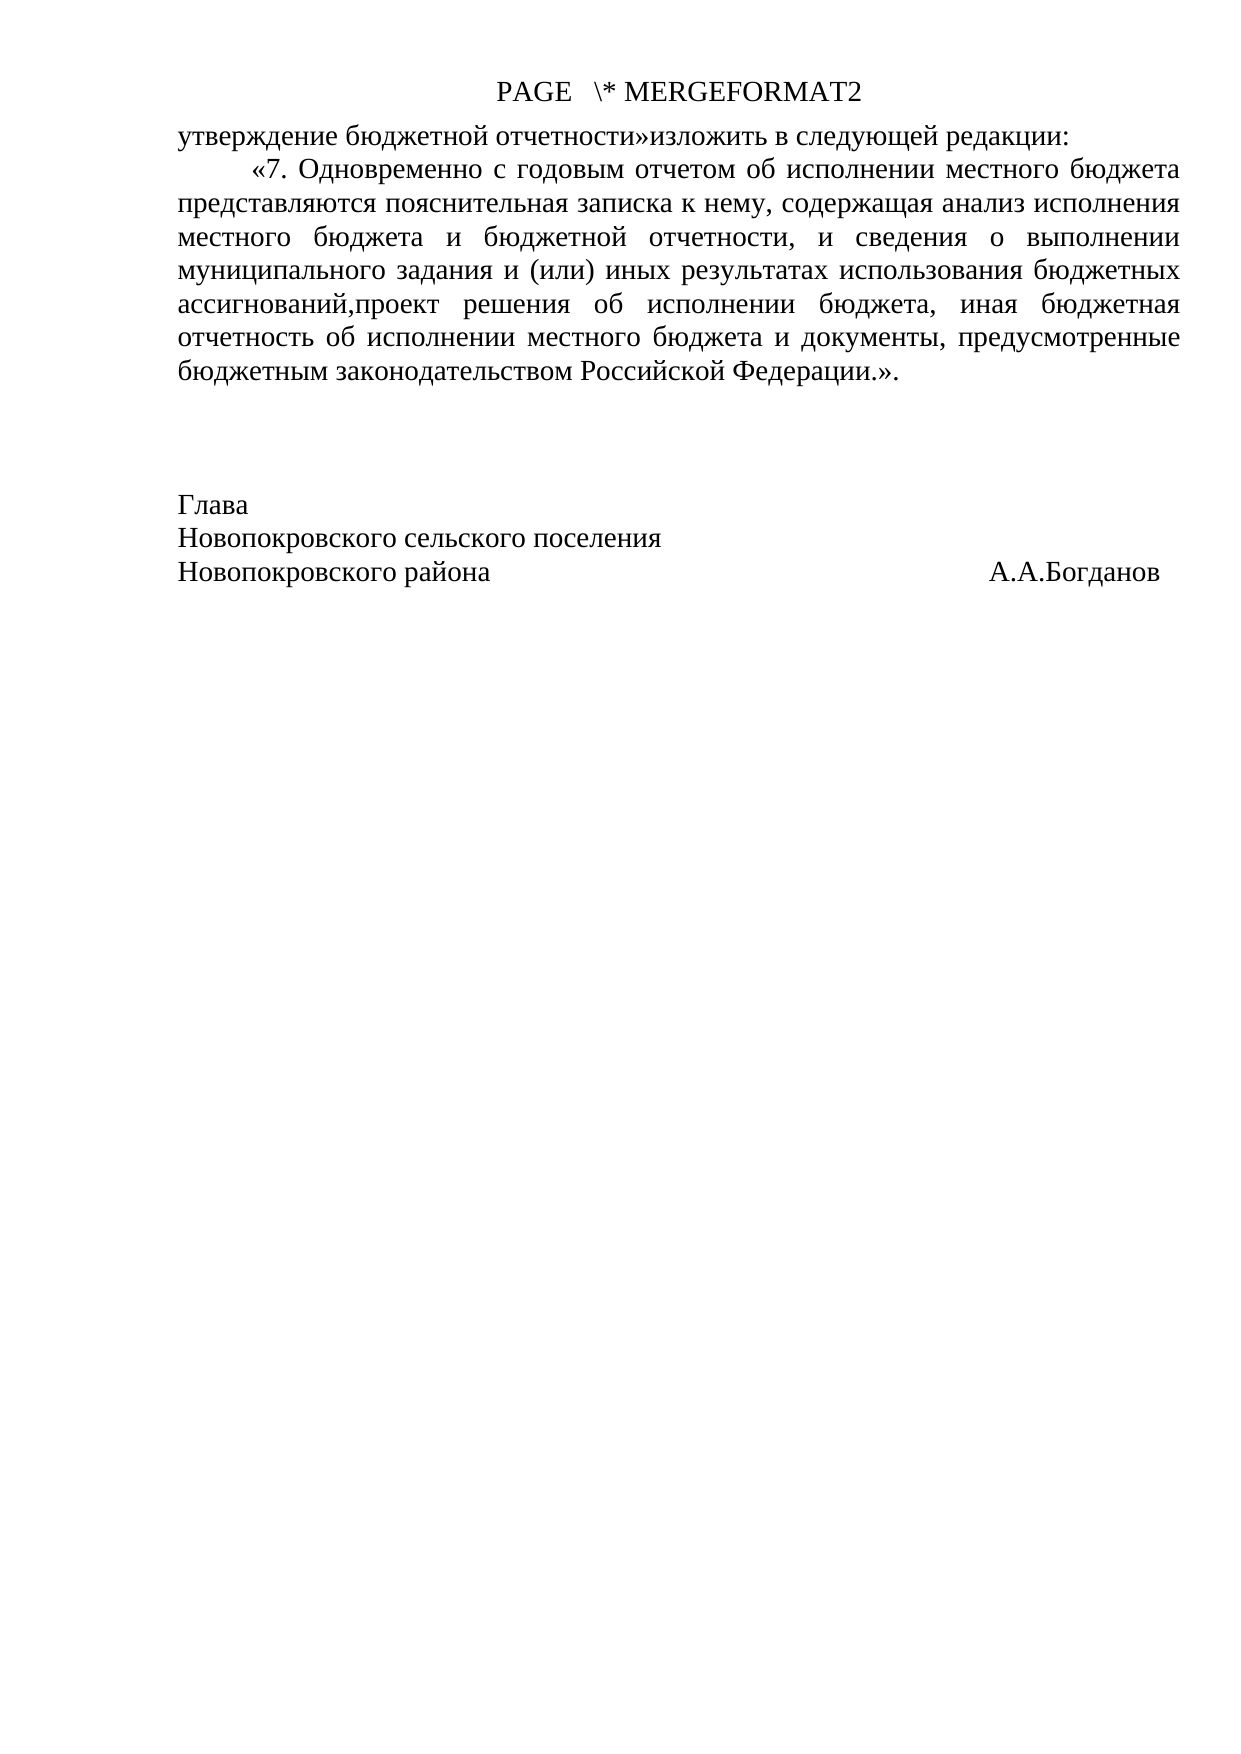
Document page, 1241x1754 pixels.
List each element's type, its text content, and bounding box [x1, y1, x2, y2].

text «7. Одновременно с годовым отчетом об исполнении местного бюджета представляются пояснительная записка к нему, содержащая анализ исполнения местного бюджета и бюджетной отчетности, и сведения о выполнении муниципального задания и (или) иных результатах использования бюджетных ассигнований,проект решения об исполнении бюджета, иная бюджетная отчетность об исполнении местного бюджета и документы, предусмотренные бюджетным законодательством Российской Федерации.». [177, 152, 1181, 386]
text Новопокровского района А.А.Богданов [177, 554, 1181, 588]
text Глава [177, 487, 1181, 521]
text Новопокровского сельского поселения [177, 521, 1181, 554]
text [177, 118, 1181, 152]
